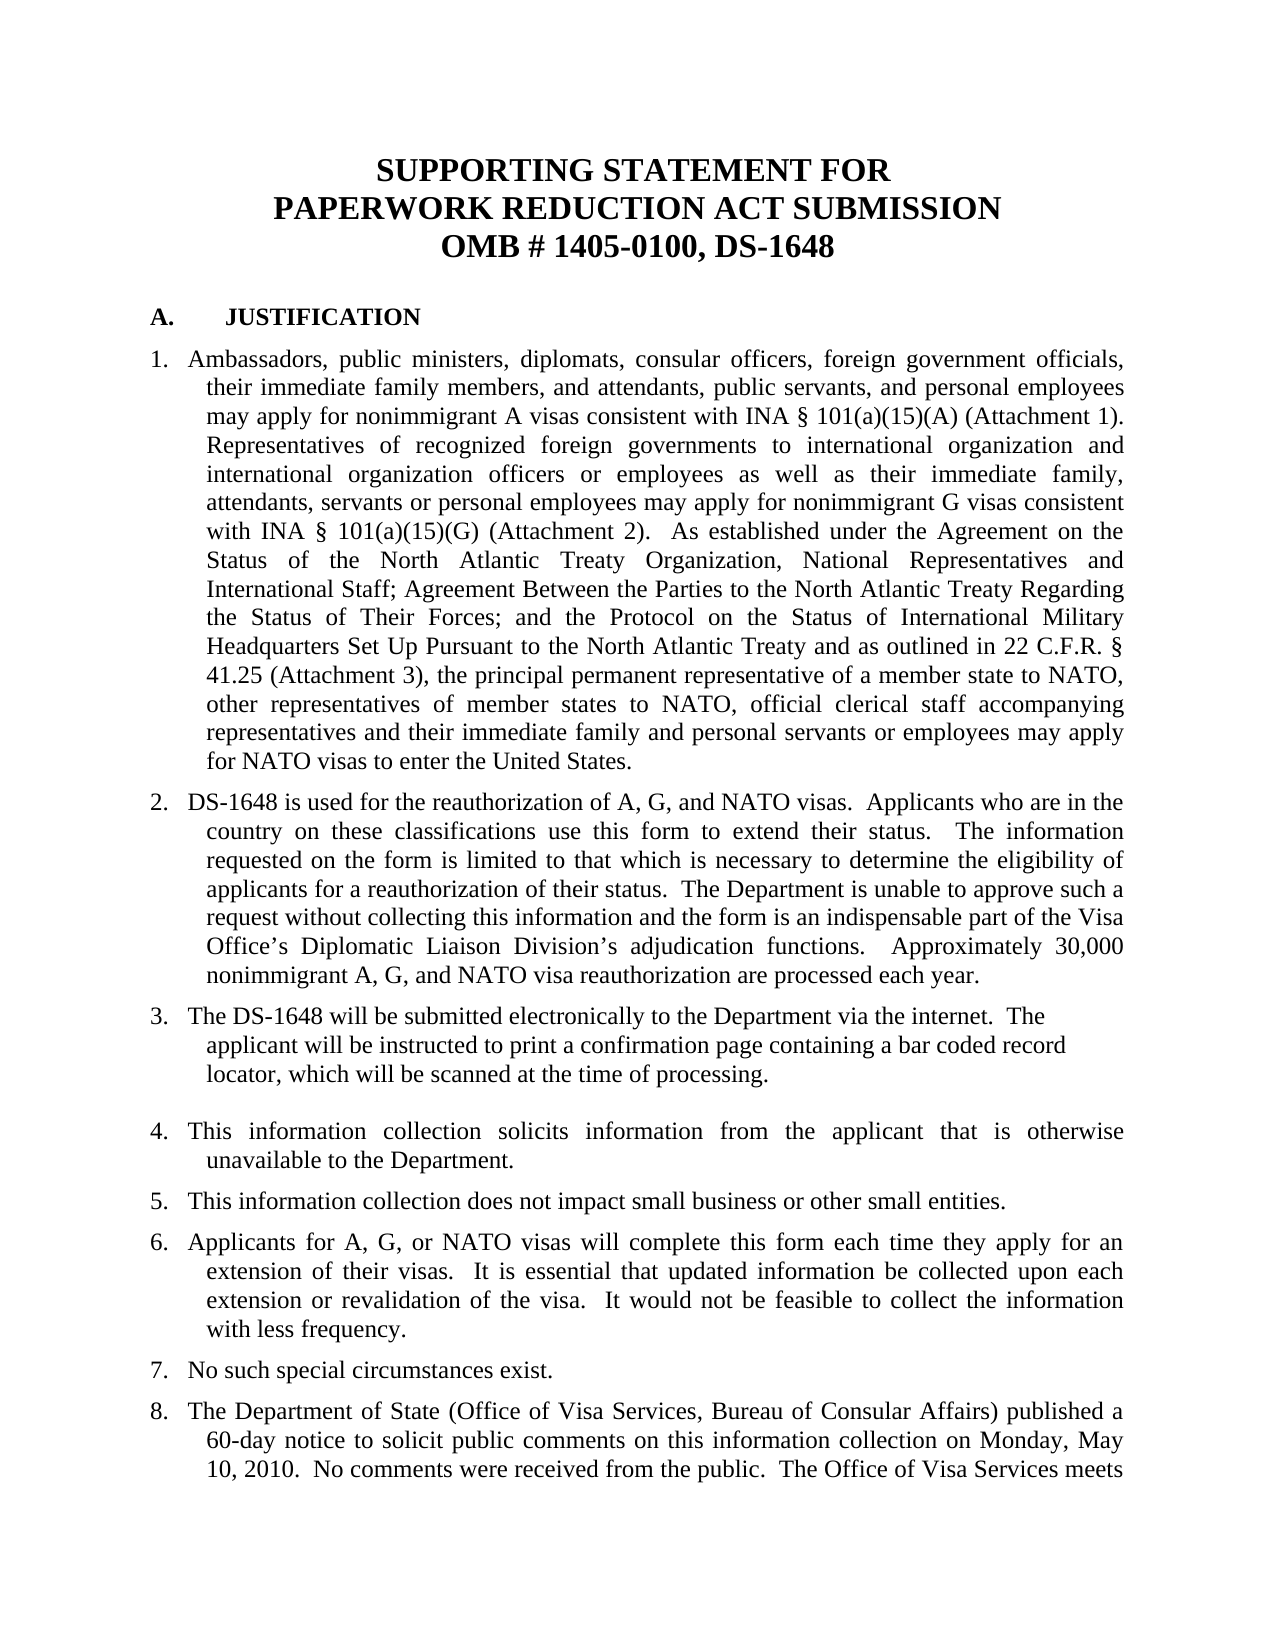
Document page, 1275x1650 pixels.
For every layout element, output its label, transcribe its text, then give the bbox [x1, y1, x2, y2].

list DS-1648 is used for the reauthorization of A, G, and NATO visas. Applicants who are in the country on these classifications use this form to extend their status. The information requested on the form is limited to that which is necessary to determine the eligibility of applicants for a reauthorization of their status. The Department is unable to approve such a request without collecting this information and the form is an indispensable part of the Visa Office’s Diplomatic Liaison Division’s adjudication functions. Approximately 30,000 nonimmigrant A, G, and NATO visa reauthorization are processed each year. [150, 787, 1125, 989]
text SUPPORTING STATEMENT FOR PAPERWORK REDUCTION ACT SUBMISSION OMB # 1405-0100, DS-1648 [150, 150, 1125, 265]
list No such special circumstances exist. [150, 1355, 1125, 1384]
subtitle A. JUSTIFICATION [150, 302, 1125, 331]
subtitle The DS-1648 will be submitted electronically to the Department via the internet. The applicant will be instructed to print a confirmation page containing a bar coded record locator, which will be scanned at the time of processing. [150, 1001, 1125, 1087]
list This information collection does not impact small business or other small entities. [150, 1186, 1125, 1215]
list This information collection solicits information from the applicant that is otherwise unavailable to the Department. [150, 1116, 1125, 1174]
list Applicants for A, G, or NATO visas will complete this form each time they apply for an extension of their visas. It is essential that updated information be collected upon each extension or revalidation of the visa. It would not be feasible to collect the information with less frequency. [150, 1227, 1125, 1342]
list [150, 1396, 1125, 1482]
list Ambassadors, public ministers, diplomats, consular officers, foreign government officials, their immediate family members, and attendants, public servants, and personal employees may apply for nonimmigrant A visas consistent with INA § 101(a)(15)(A) (Attachment 1). Representatives of recognized foreign governments to international organization and international organization officers or employees as well as their immediate family, attendants, servants or personal employees may apply for nonimmigrant G visas consistent with INA § 101(a)(15)(G) (Attachment 2). As established under the Agreement on the Status of the North Atlantic Treaty Organization, National Representatives and International Staff; Agreement Between the Parties to the North Atlantic Treaty Regarding the Status of Their Forces; and the Protocol on the Status of International Military Headquarters Set Up Pursuant to the North Atlantic Treaty and as outlined in 22 C.F.R. § 41.25 (Attachment 3), the principal permanent representative of a member state to NATO, other representatives of member states to NATO, official clerical staff accompanying representatives and their immediate family and personal servants or employees may apply for NATO visas to enter the United States. [150, 344, 1125, 775]
